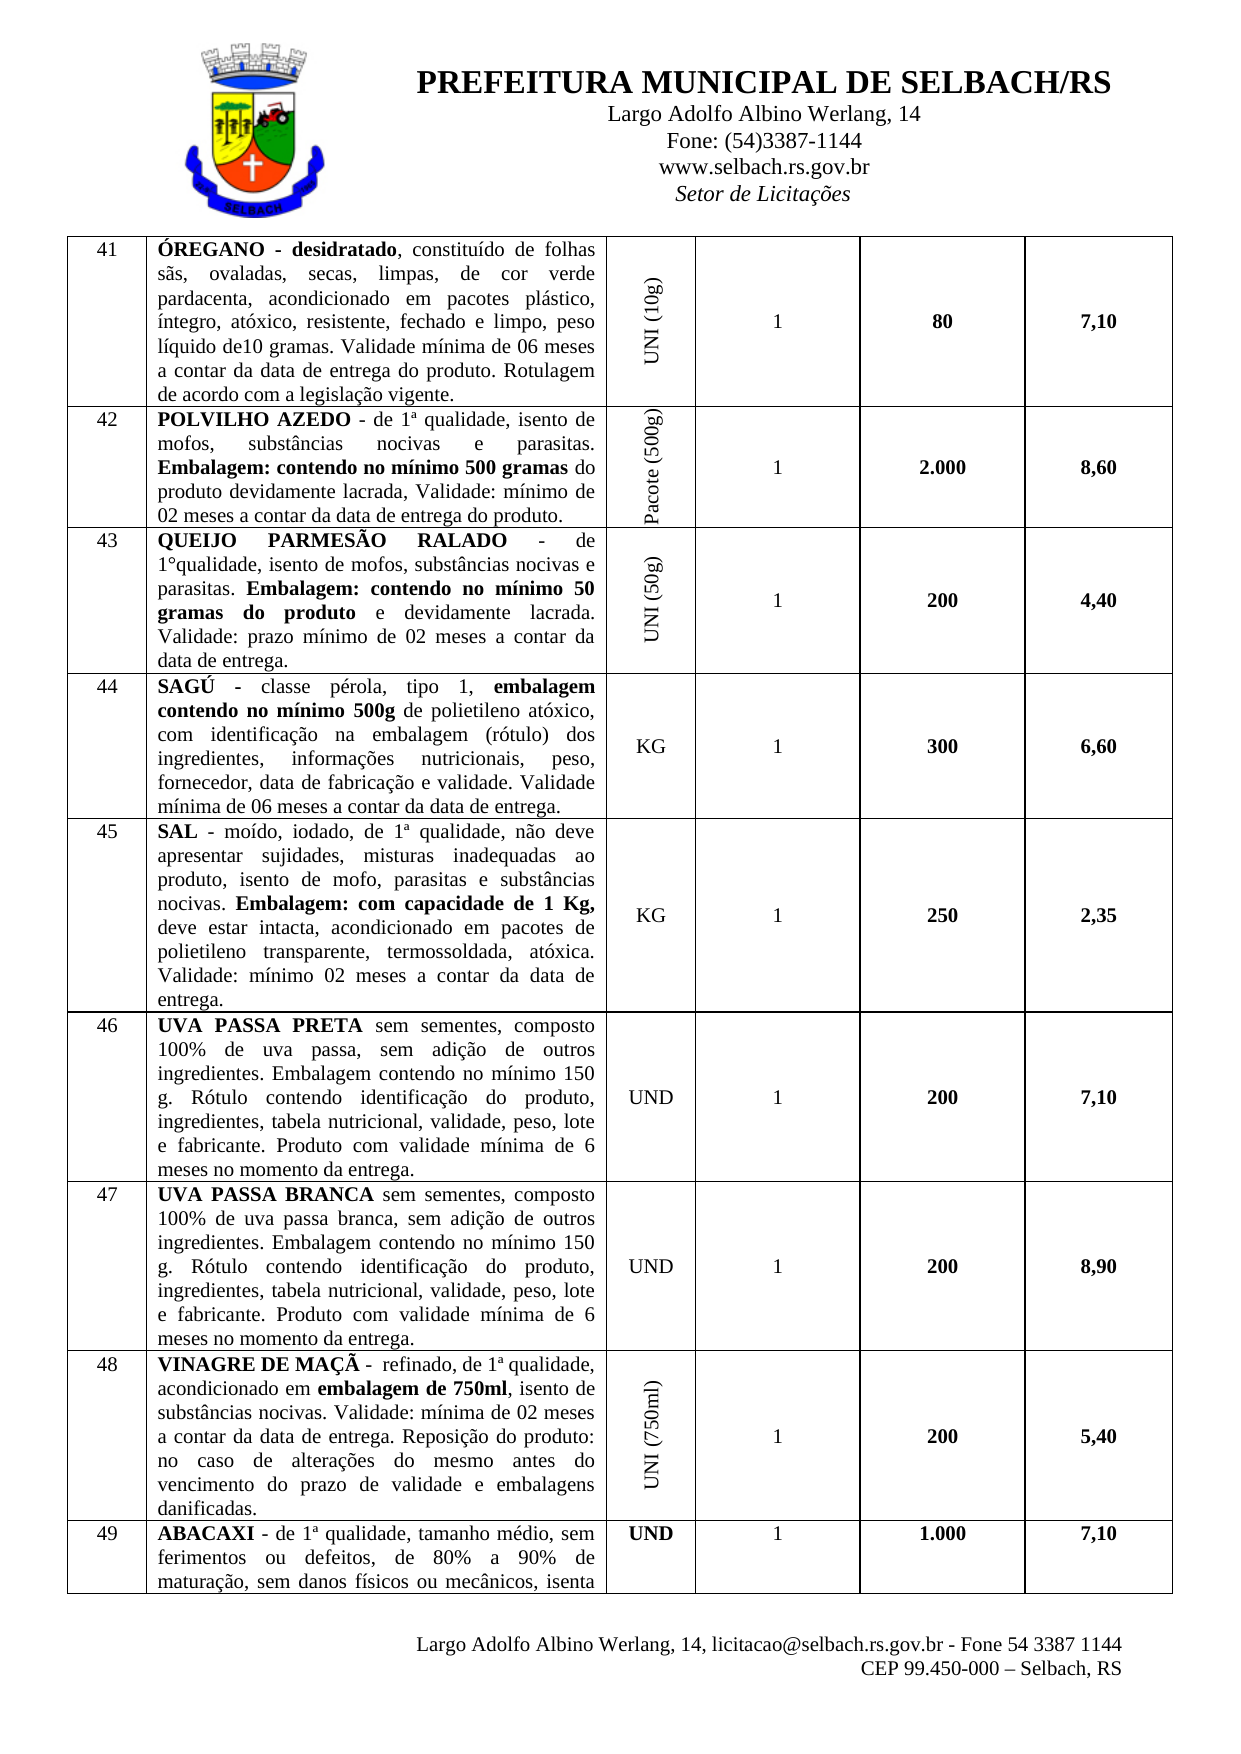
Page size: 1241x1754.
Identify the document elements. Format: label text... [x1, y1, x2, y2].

table_cell 46 [68, 1013, 146, 1181]
table_cell 300 [861, 674, 1024, 818]
table_cell SAGÚ - classe pérola, tipo 1, embalagem contendo no mínimo 500g de polietileno atóxico, com identificação na embalagem (rótulo) dos ingredientes, informações nutricionais, peso, fornecedor, data de fabricação e validade. Validade mínima de 06 meses a contar da data de entrega. [147, 674, 606, 818]
table_cell 200 [861, 1182, 1024, 1350]
table_cell UVA PASSA BRANCA sem sementes, composto 100% de uva passa branca, sem adição de outros ingredientes. Embalagem contendo no mínimo 150 g. Rótulo contendo identificação do produto, ingredientes, tabela nutricional, validade, peso, lote e fabricante. Produto com validade mínima de 6 meses no momento da entrega. [147, 1182, 606, 1350]
table_cell 43 [68, 528, 146, 672]
table_cell 1 [696, 1521, 859, 1593]
table_cell 41 [68, 237, 146, 406]
table_cell 1.000 [861, 1521, 1024, 1593]
table_cell 4,40 [1026, 528, 1172, 672]
table_cell UNI (10g) [607, 237, 695, 406]
table_cell 2,35 [1026, 819, 1172, 1011]
table_cell 7,10 [1026, 1013, 1172, 1181]
table_cell 2.000 [861, 407, 1024, 527]
table_cell KG [607, 674, 695, 818]
table_cell 44 [68, 674, 146, 818]
table_cell 7,10 [1026, 237, 1172, 406]
table_cell QUEIJO PARMESÃO RALADO - de 1°qualidade, isento de mofos, substâncias nocivas e parasitas. Embalagem: contendo no mínimo 50 gramas do produto e devidamente lacrada. Validade: prazo mínimo de 02 meses a contar da data de entrega. [147, 528, 606, 672]
table_cell UNI (750ml) [607, 1351, 695, 1520]
table_cell 200 [861, 1351, 1024, 1520]
table_cell 6,60 [1026, 674, 1172, 818]
table_cell 8,90 [1026, 1182, 1172, 1350]
table_cell 1 [696, 528, 859, 672]
table_cell 1 [696, 237, 859, 406]
table_cell 1 [696, 1351, 859, 1520]
table_cell 1 [696, 674, 859, 818]
table_cell 1 [696, 1013, 859, 1181]
table_cell UND [607, 1013, 695, 1181]
table_cell KG [607, 819, 695, 1011]
table_cell 5,40 [1026, 1351, 1172, 1520]
table_cell Pacote (500g) [607, 407, 695, 527]
table_cell 1 [696, 407, 859, 527]
table_cell SAL - moído, iodado, de 1ª qualidade, não deve apresentar sujidades, misturas inadequadas ao produto, isento de mofo, parasitas e substâncias nocivas. Embalagem: com capacidade de 1 Kg, deve estar intacta, acondicionado em pacotes de polietileno transparente, termossoldada, atóxica. Validade: mínimo 02 meses a contar da data de entrega. [147, 819, 606, 1011]
table_cell POLVILHO AZEDO - de 1ª qualidade, isento de mofos, substâncias nocivas e parasitas. Embalagem: contendo no mínimo 500 gramas do produto devidamente lacrada, Validade: mínimo de 02 meses a contar da data de entrega do produto. [147, 407, 606, 527]
table_cell 42 [68, 407, 146, 527]
table_cell 200 [861, 528, 1024, 672]
table_cell 7,10 [1026, 1521, 1172, 1593]
table_cell UVA PASSA PRETA sem sementes, composto 100% de uva passa, sem adição de outros ingredientes. Embalagem contendo no mínimo 150 g. Rótulo contendo identificação do produto, ingredientes, tabela nutricional, validade, peso, lote e fabricante. Produto com validade mínima de 6 meses no momento da entrega. [147, 1013, 606, 1181]
picture [154, 42, 357, 218]
table_cell 80 [861, 237, 1024, 406]
table_cell 200 [861, 1013, 1024, 1181]
table_cell 45 [68, 819, 146, 1011]
table_cell 47 [68, 1182, 146, 1350]
table_cell VINAGRE DE MAÇÃ - refinado, de 1ª qualidade, acondicionado em embalagem de 750ml, isento de substâncias nocivas. Validade: mínima de 02 meses a contar da data de entrega. Reposição do produto: no caso de alterações do mesmo antes do vencimento do prazo de validade e embalagens danificadas. [147, 1351, 606, 1520]
table_cell 1 [696, 1182, 859, 1350]
table_cell 8,60 [1026, 407, 1172, 527]
table_cell UND [607, 1521, 695, 1593]
table_cell UNI (50g) [607, 528, 695, 672]
table_cell 250 [861, 819, 1024, 1011]
table_cell ÓREGANO - desidratado, constituído de folhas sãs, ovaladas, secas, limpas, de cor verde pardacenta, acondicionado em pacotes plástico, íntegro, atóxico, resistente, fechado e limpo, peso líquido de10 gramas. Validade mínima de 06 meses a contar da data de entrega do produto. Rotulagem de acordo com a legislação vigente. [147, 237, 606, 406]
table_cell 1 [696, 819, 859, 1011]
table_cell UND [607, 1182, 695, 1350]
table_cell 49 [68, 1521, 146, 1593]
table_cell 48 [68, 1351, 146, 1520]
